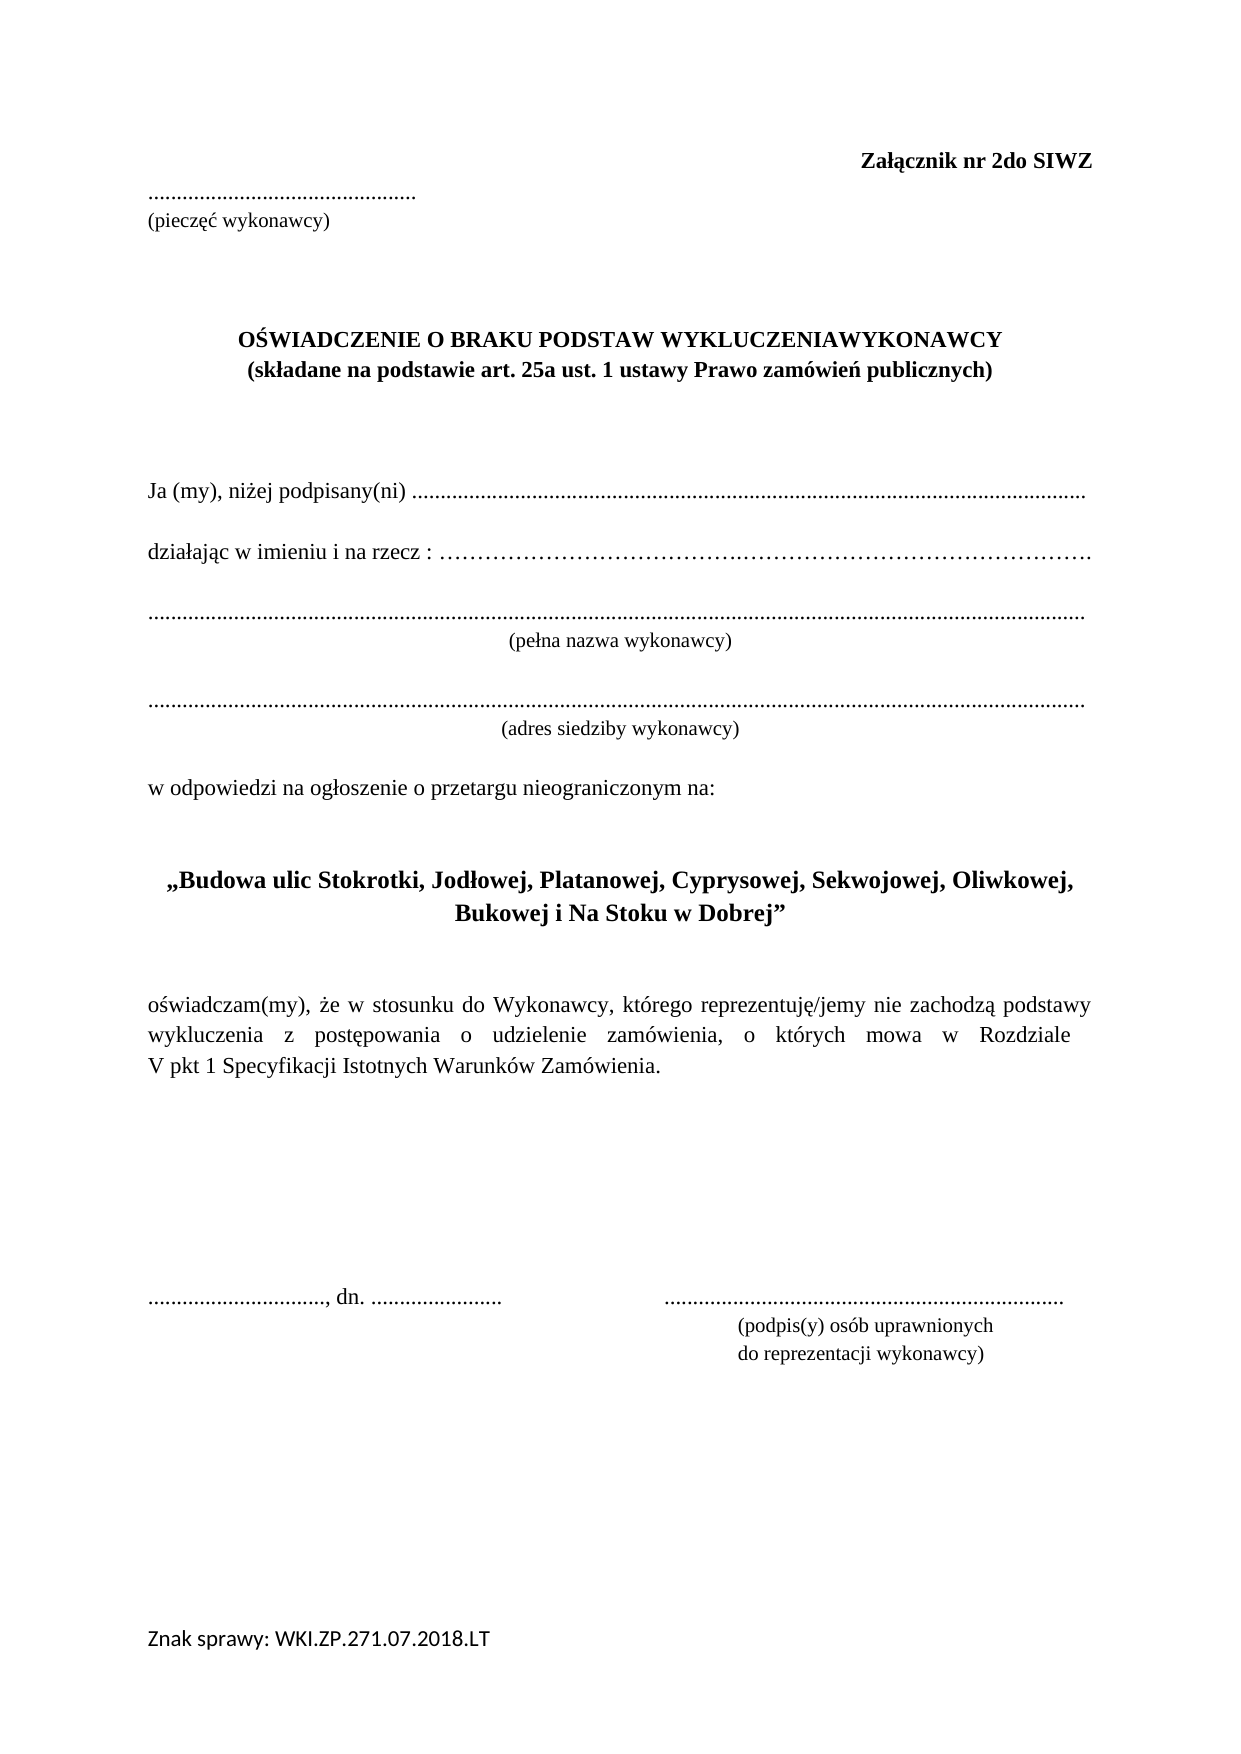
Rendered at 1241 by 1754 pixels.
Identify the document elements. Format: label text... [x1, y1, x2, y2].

text Załącznik nr 2do SIWZ [148, 148, 1093, 174]
text (adres siedziby wykonawcy) [148, 716, 1093, 740]
text ............................................... [148, 178, 1093, 204]
text Ja (my), niżej podpisany(ni) ...................................................................................................................... [148, 477, 1093, 504]
text .................................................................................................................................................................... [148, 598, 1093, 624]
text oświadczam(my), że w stosunku do Wykonawcy, którego reprezentuję/jemy nie zachodzą podstawy wykluczenia z postępowania o udzielenie zamówienia, o których mowa w Rozdziale V pkt 1 Specyfikacji Istotnych Warunków Zamówienia. [148, 991, 1093, 1078]
text (pełna nazwa wykonawcy) [148, 628, 1093, 652]
text do reprezentacji wykonawcy) [664, 1341, 1093, 1365]
text (podpis(y) osób uprawnionych [148, 1313, 1093, 1337]
text .................................................................................................................................................................... [148, 686, 1093, 712]
text w odpowiedzi na ogłoszenie o przetargu nieograniczonym na: [148, 774, 1093, 801]
text ..............................., dn. ....................... ...................................................................... [148, 1283, 1093, 1309]
text działając w imieniu i na rzecz : ………………………………….………………………………………. [148, 538, 1093, 564]
text OŚWIADCZENIE O BRAKU PODSTAW WYKLUCZENIAWYKONAWCY [148, 326, 1093, 353]
text „Budowa ulic Stokrotki, Jodłowej, Platanowej, Cyprysowej, Sekwojowej, Oliwkowej, Bukowej i Na Stoku w Dobrej” [148, 865, 1093, 927]
text (składane na podstawie art. 25a ust. 1 ustawy Prawo zamówień publicznych) [148, 356, 1093, 383]
text (pieczęć wykonawcy) [148, 208, 1093, 232]
